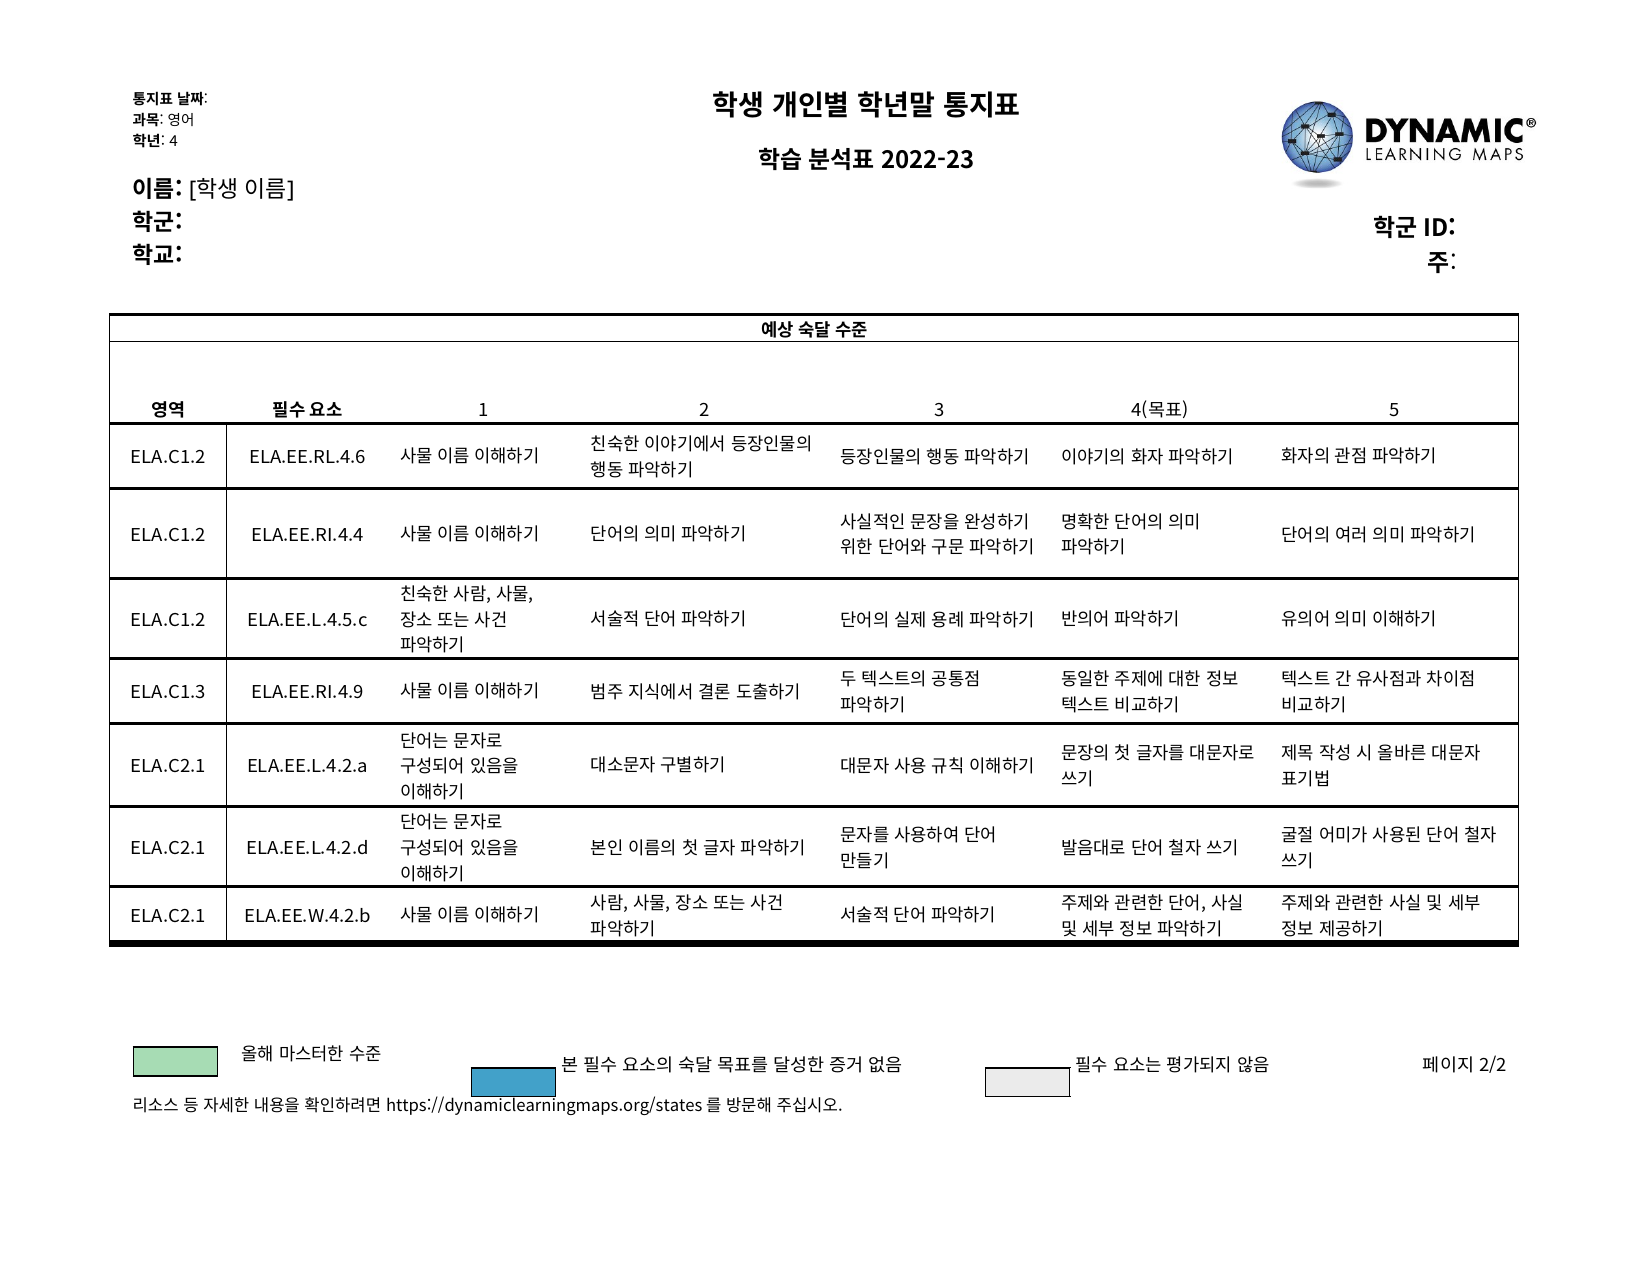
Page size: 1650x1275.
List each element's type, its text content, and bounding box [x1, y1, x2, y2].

table_cell 친숙한 이야기에서 등장인물의 행동 파악하기 [579, 425, 829, 487]
table_cell ELA.EE.L.4.2.a [227, 725, 388, 805]
table_cell 텍스트 간 유사점과 차이점 비교하기 [1270, 660, 1518, 722]
table_cell ELA.EE.L.4.2.d [227, 808, 388, 885]
table_cell 동일한 주제에 대한 정보 텍스트 비교하기 [1050, 660, 1270, 722]
table_cell ELA.C1.2 [110, 580, 226, 657]
table_cell 사물 이름 이해하기 [389, 490, 579, 577]
text 리소스 등 자세한 내용을 확인하려면 https://dynamiclearningmaps.org/states를 방문해 주십시오. [132, 1092, 1537, 1116]
table_cell 주제와 관련한 사실 및 세부 정보 제공하기 [1270, 888, 1518, 940]
table_cell 단어의 실제 용례 파악하기 [829, 580, 1049, 657]
table_cell 4(목표) [1050, 342, 1270, 422]
table_cell 사물 이름 이해하기 [389, 425, 579, 487]
table_cell ELA.C2.1 [110, 888, 226, 940]
table_cell 두 텍스트의 공통점 파악하기 [829, 660, 1049, 722]
table_cell 발음대로 단어 철자 쓰기 [1050, 808, 1270, 885]
table_cell ELA.C1.3 [110, 660, 226, 722]
table_cell ELA.EE.RL.4.6 [227, 425, 388, 487]
table_cell 반의어 파악하기 [1050, 580, 1270, 657]
table_cell 단어의 여러 의미 파악하기 [1270, 490, 1518, 577]
table_cell 주제와 관련한 단어, 사실 및 세부 정보 파악하기 [1050, 888, 1270, 940]
table_cell 대문자 사용 규칙 이해하기 [829, 725, 1049, 805]
table_cell 제목 작성 시 올바른 대문자 표기법 [1270, 725, 1518, 805]
table_cell 사실적인 문장을 완성하기 위한 단어와 구문 파악하기 [829, 490, 1049, 577]
table_cell 단어는 문자로 구성되어 있음을 이해하기 [389, 725, 579, 805]
table_cell ELA.C1.2 [110, 490, 226, 577]
table_cell 명확한 단어의 의미 파악하기 [1050, 490, 1270, 577]
table_cell 범주 지식에서 결론 도출하기 [579, 660, 829, 722]
table_cell 문장의 첫 글자를 대문자로 쓰기 [1050, 725, 1270, 805]
table_cell 영역 [110, 342, 227, 422]
table_cell ELA.EE.RI.4.9 [227, 660, 388, 722]
table_cell ELA.C2.1 [110, 808, 226, 885]
table_cell 문자를 사용하여 단어 만들기 [829, 808, 1049, 885]
table_cell 사물 이름 이해하기 [389, 660, 579, 722]
table_cell ELA.C2.1 [110, 725, 226, 805]
table_cell 서술적 단어 파악하기 [829, 888, 1049, 940]
table_cell 단어의 의미 파악하기 [579, 490, 829, 577]
table_cell ELA.EE.W.4.2.b [227, 888, 388, 940]
text 필수 요소는 평가되지 않음 [1075, 1051, 1306, 1076]
table_cell 등장인물의 행동 파악하기 [829, 425, 1049, 487]
table_cell 본인 이름의 첫 글자 파악하기 [579, 808, 829, 885]
table_cell 유의어 의미 이해하기 [1270, 580, 1518, 657]
table_cell 사물 이름 이해하기 [389, 888, 579, 940]
table_cell 화자의 관점 파악하기 [1270, 425, 1518, 487]
text 올해 마스터한 수준 [241, 1039, 447, 1065]
table_cell ELA.EE.L.4.5.c [227, 580, 388, 657]
table_cell 서술적 단어 파악하기 [579, 580, 829, 657]
table_cell 1 [389, 342, 579, 422]
table_cell 굴절 어미가 사용된 단어 철자 쓰기 [1270, 808, 1518, 885]
text 페이지 2/2 [1423, 1051, 1537, 1076]
table_header 예상 숙달 수준 [110, 316, 1518, 341]
table_cell 이야기의 화자 파악하기 [1050, 425, 1270, 487]
table_cell 사람, 사물, 장소 또는 사건 파악하기 [579, 888, 829, 940]
table_cell 단어는 문자로 구성되어 있음을 이해하기 [389, 808, 579, 885]
picture [1280, 100, 1540, 189]
table_cell 친숙한 사람, 사물, 장소 또는 사건 파악하기 [389, 580, 579, 657]
table_cell 필수 요소 [227, 342, 388, 422]
table_cell 대소문자 구별하기 [579, 725, 829, 805]
table_cell 2 [579, 342, 829, 422]
table_cell 3 [829, 342, 1049, 422]
text 본 필수 요소의 숙달 목표를 달성한 증거 없음 [561, 1051, 962, 1076]
table_cell 5 [1270, 342, 1518, 422]
table_cell ELA.EE.RI.4.4 [227, 490, 388, 577]
table_cell ELA.C1.2 [110, 425, 226, 487]
